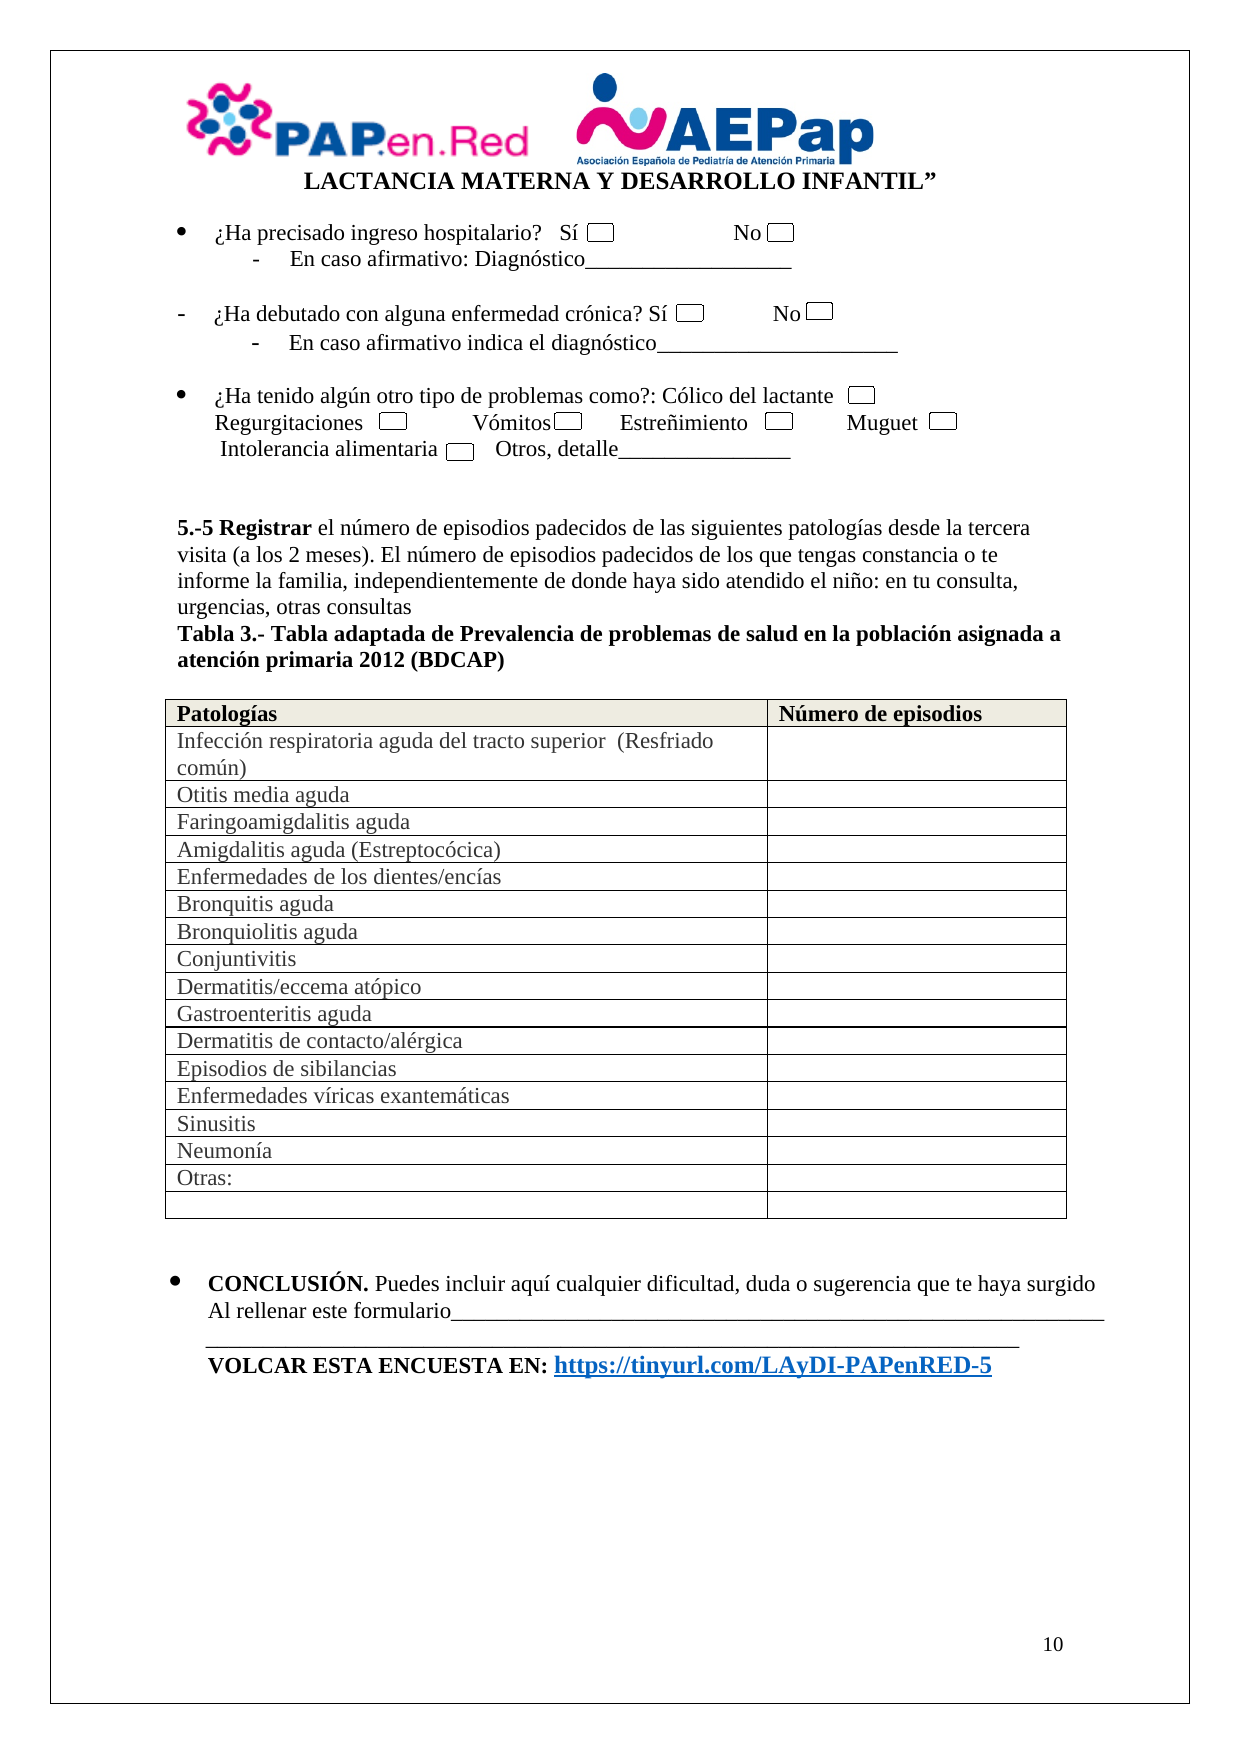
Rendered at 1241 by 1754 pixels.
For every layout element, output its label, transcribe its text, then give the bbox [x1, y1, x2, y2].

picture [576, 73, 874, 166]
text Intolerancia alimentaria Otros, detalle_______________ [214, 435, 1063, 462]
text Regurgitaciones Vómitos Estreñimiento Muguet [214, 409, 1063, 435]
table_cell [768, 891, 1066, 917]
table_cell [768, 1055, 1066, 1081]
list En caso afirmativo indica el diagnóstico_____________________ [251, 327, 1063, 356]
list CONCLUSIÓN. Puedes incluir aquí cualquier dificultad, duda o sugerencia que te haya surgido [170, 1270, 1137, 1297]
table_cell Dermatitis/eccema atópico [166, 973, 767, 999]
table_cell [768, 945, 1066, 972]
table_cell [768, 1137, 1066, 1163]
table_cell Otitis media aguda [166, 781, 767, 807]
table_cell Bronquitis aguda [166, 891, 767, 917]
text _______________________________________________________________________ [177, 1324, 1137, 1350]
table_cell Conjuntivitis [166, 945, 767, 972]
table_cell Bronquiolitis aguda [166, 918, 767, 944]
table_header Número de episodios [768, 700, 1066, 726]
table_cell [768, 781, 1066, 807]
table_cell [768, 918, 1066, 944]
text 5.-5 Registrar el número de episodios padecidos de las siguientes patologías desde la tercera visita (a los 2 meses). El número de episodios padecidos de los que tengas constancia o te informe la familia, independientemente de donde haya sido atendido el niño: en tu consulta, urgencias, otras consultas [177, 514, 1063, 620]
table_cell [768, 863, 1066, 889]
table_cell [768, 973, 1066, 999]
list Tabla 3.- Tabla adaptada de Prevalencia de problemas de salud en la población asignada a atención primaria 2012 (BDCAP) [177, 620, 1063, 672]
table_cell [768, 1192, 1066, 1218]
table_cell Sinusitis [166, 1110, 767, 1136]
table_cell Episodios de sibilancias [166, 1055, 767, 1081]
table_cell [768, 836, 1066, 862]
table_cell Enfermedades víricas exantemáticas [166, 1082, 767, 1109]
table_cell Otras: [166, 1165, 767, 1191]
list VOLCAR ESTA ENCUESTA EN: https://tinyurl.com/LAyDI-PAPenRED-5 [208, 1350, 1137, 1379]
table_cell [768, 1165, 1066, 1191]
picture [177, 73, 535, 166]
table_cell Infección respiratoria aguda del tracto superior (Resfriado común) [166, 727, 767, 780]
list ¿Ha precisado ingreso hospitalario? Sí No [177, 219, 1063, 246]
list En caso afirmativo: Diagnóstico__________________ [252, 246, 1063, 272]
table_cell Gastroenteritis aguda [166, 1000, 767, 1026]
table_cell [768, 1082, 1066, 1109]
list ¿Ha tenido algún otro tipo de problemas como?: Cólico del lactante [177, 382, 1063, 409]
table_header Patologías [166, 700, 767, 726]
table_cell Neumonía [166, 1137, 767, 1163]
table_cell Dermatitis de contacto/alérgica [166, 1028, 767, 1054]
table_cell [768, 1000, 1066, 1026]
table_cell [768, 808, 1066, 835]
table_cell [166, 1192, 767, 1218]
table_cell Faringoamigdalitis aguda [166, 808, 767, 835]
table_cell [768, 1110, 1066, 1136]
list Al rellenar este formulario_________________________________________________________ [208, 1297, 1137, 1324]
table_cell [768, 727, 1066, 780]
table_cell [768, 1028, 1066, 1054]
table_cell Enfermedades de los dientes/encías [166, 863, 767, 889]
table_cell Amigdalitis aguda (Estreptocócica) [166, 836, 767, 862]
list ¿Ha debutado con alguna enfermedad crónica? Sí No [177, 298, 1063, 327]
